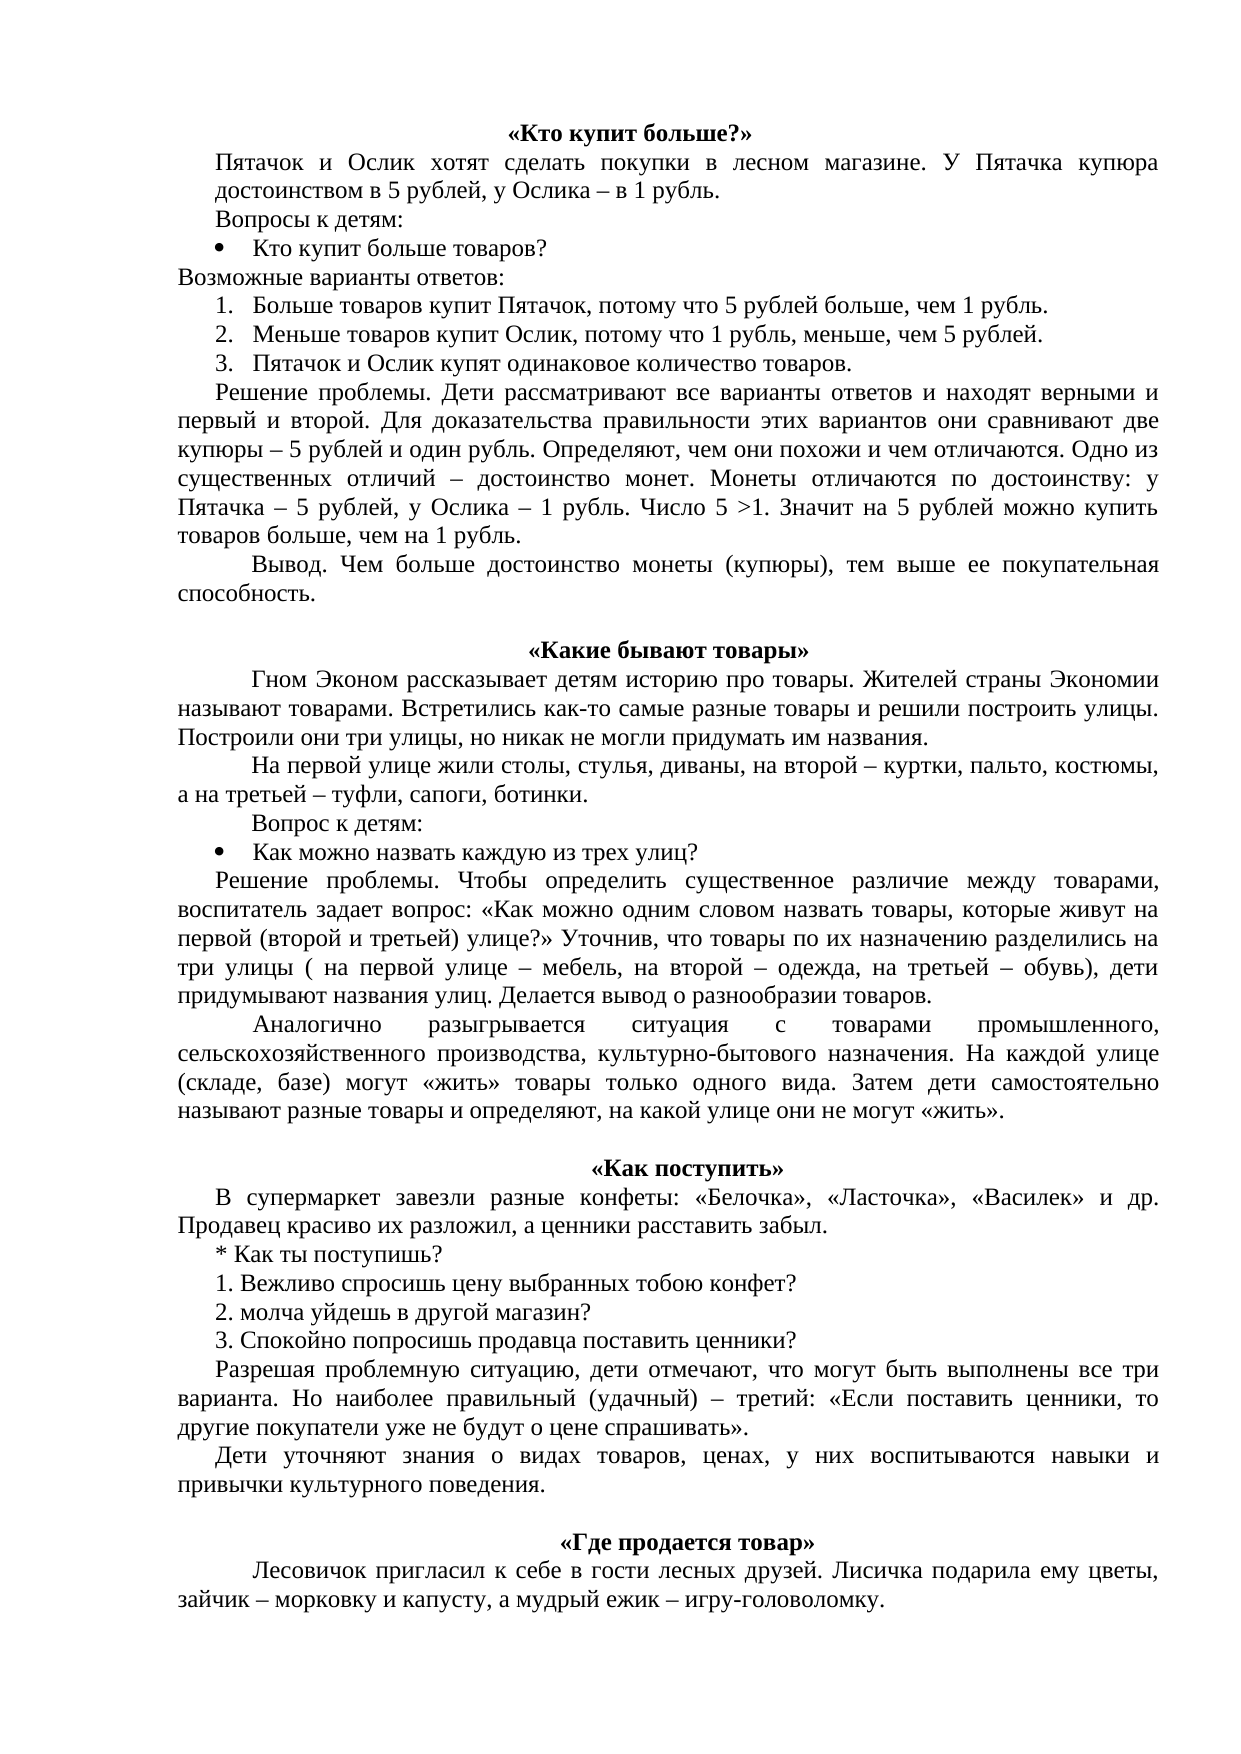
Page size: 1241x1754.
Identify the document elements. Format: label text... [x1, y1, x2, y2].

text Вывод. Чем больше достоинство монеты (купюры), тем выше ее покупательная способность. [177, 549, 1160, 607]
text «Где продается товар» [177, 1527, 1160, 1556]
list Пятачок и Ослик купят одинаковое количество товаров. [215, 348, 1160, 377]
list Как можно назвать каждую из трех улиц? [215, 837, 1160, 866]
text Лесовичок пригласил к себе в гости лесных друзей. Лисичка подарила ему цветы, зайчик – морковку и капусту, а мудрый ежик – игру-головоломку. [177, 1556, 1160, 1613]
list Кто купит больше товаров? [215, 233, 1160, 262]
text Разрешая проблемную ситуацию, дети отмечают, что могут быть выполнены все три варианта. Но наиболее правильный (удачный) – третий: «Если поставить ценники, то другие покупатели уже не будут о цене спрашивать». [177, 1354, 1160, 1441]
text 3. Спокойно попросишь продавца поставить ценники? [177, 1326, 1160, 1354]
text 1. Вежливо спросишь цену выбранных тобою конфет? [177, 1268, 1160, 1297]
text Решение проблемы. Чтобы определить существенное различие между товарами, воспитатель задает вопрос: «Как можно одним словом назвать товары, которые живут на первой (второй и третьей) улице?» Уточнив, что товары по их назначению разделились на три улицы ( на первой улице – мебель, на второй – одежда, на третьей – обувь), дети придумывают названия улиц. Делается вывод о разнообразии товаров. [177, 866, 1160, 1009]
text В супермаркет завезли разные конфеты: «Белочка», «Ласточка», «Василек» и др. Продавец красиво их разложил, а ценники расставить забыл. [177, 1182, 1160, 1239]
list Меньше товаров купит Ослик, потому что 1 рубль, меньше, чем 5 рублей. [215, 319, 1160, 348]
text 2. молча уйдешь в другой магазин? [177, 1297, 1160, 1326]
list Больше товаров купит Пятачок, потому что 5 рублей больше, чем 1 рубль. [215, 291, 1160, 319]
text Решение проблемы. Дети рассматривают все варианты ответов и находят верными и первый и второй. Для доказательства правильности этих вариантов они сравнивают две купюры – 5 рублей и один рубль. Определяют, чем они похожи и чем отличаются. Одно из существенных отличий – достоинство монет. Монеты отличаются по достоинству: у Пятачка – 5 рублей, у Ослика – 1 рубль. Число 5 >1. Значит на 5 рублей можно купить товаров больше, чем на 1 рубль. [177, 377, 1160, 549]
text Вопрос к детям: [177, 808, 1160, 837]
text Возможные варианты ответов: [177, 262, 1160, 291]
text Аналогично разыгрывается ситуация с товарами промышленного, сельскохозяйственного производства, культурно-бытового назначения. На каждой улице (складе, базе) могут «жить» товары только одного вида. Затем дети самостоятельно называют разные товары и определяют, на какой улице они не могут «жить». [177, 1009, 1160, 1124]
text Пятачок и Ослик хотят сделать покупки в лесном магазине. У Пятачка купюра достоинством в 5 рублей, у Ослика – в 1 рубль. [215, 147, 1160, 204]
text Гном Эконом рассказывает детям историю про товары. Жителей страны Экономии называют товарами. Встретились как-то самые разные товары и решили построить улицы. Построили они три улицы, но никак не могли придумать им названия. [177, 664, 1160, 751]
text Вопросы к детям: [215, 204, 1160, 233]
text «Как поступить» [177, 1153, 1160, 1182]
text «Кто купит больше?» [251, 118, 1160, 147]
text Дети уточняют знания о видах товаров, ценах, у них воспитываются навыки и привычки культурного поведения. [177, 1441, 1160, 1498]
text «Какие бывают товары» [177, 636, 1160, 664]
text На первой улице жили столы, стулья, диваны, на второй – куртки, пальто, костюмы, а на третьей – туфли, сапоги, ботинки. [177, 751, 1160, 808]
text * Как ты поступишь? [177, 1239, 1160, 1268]
